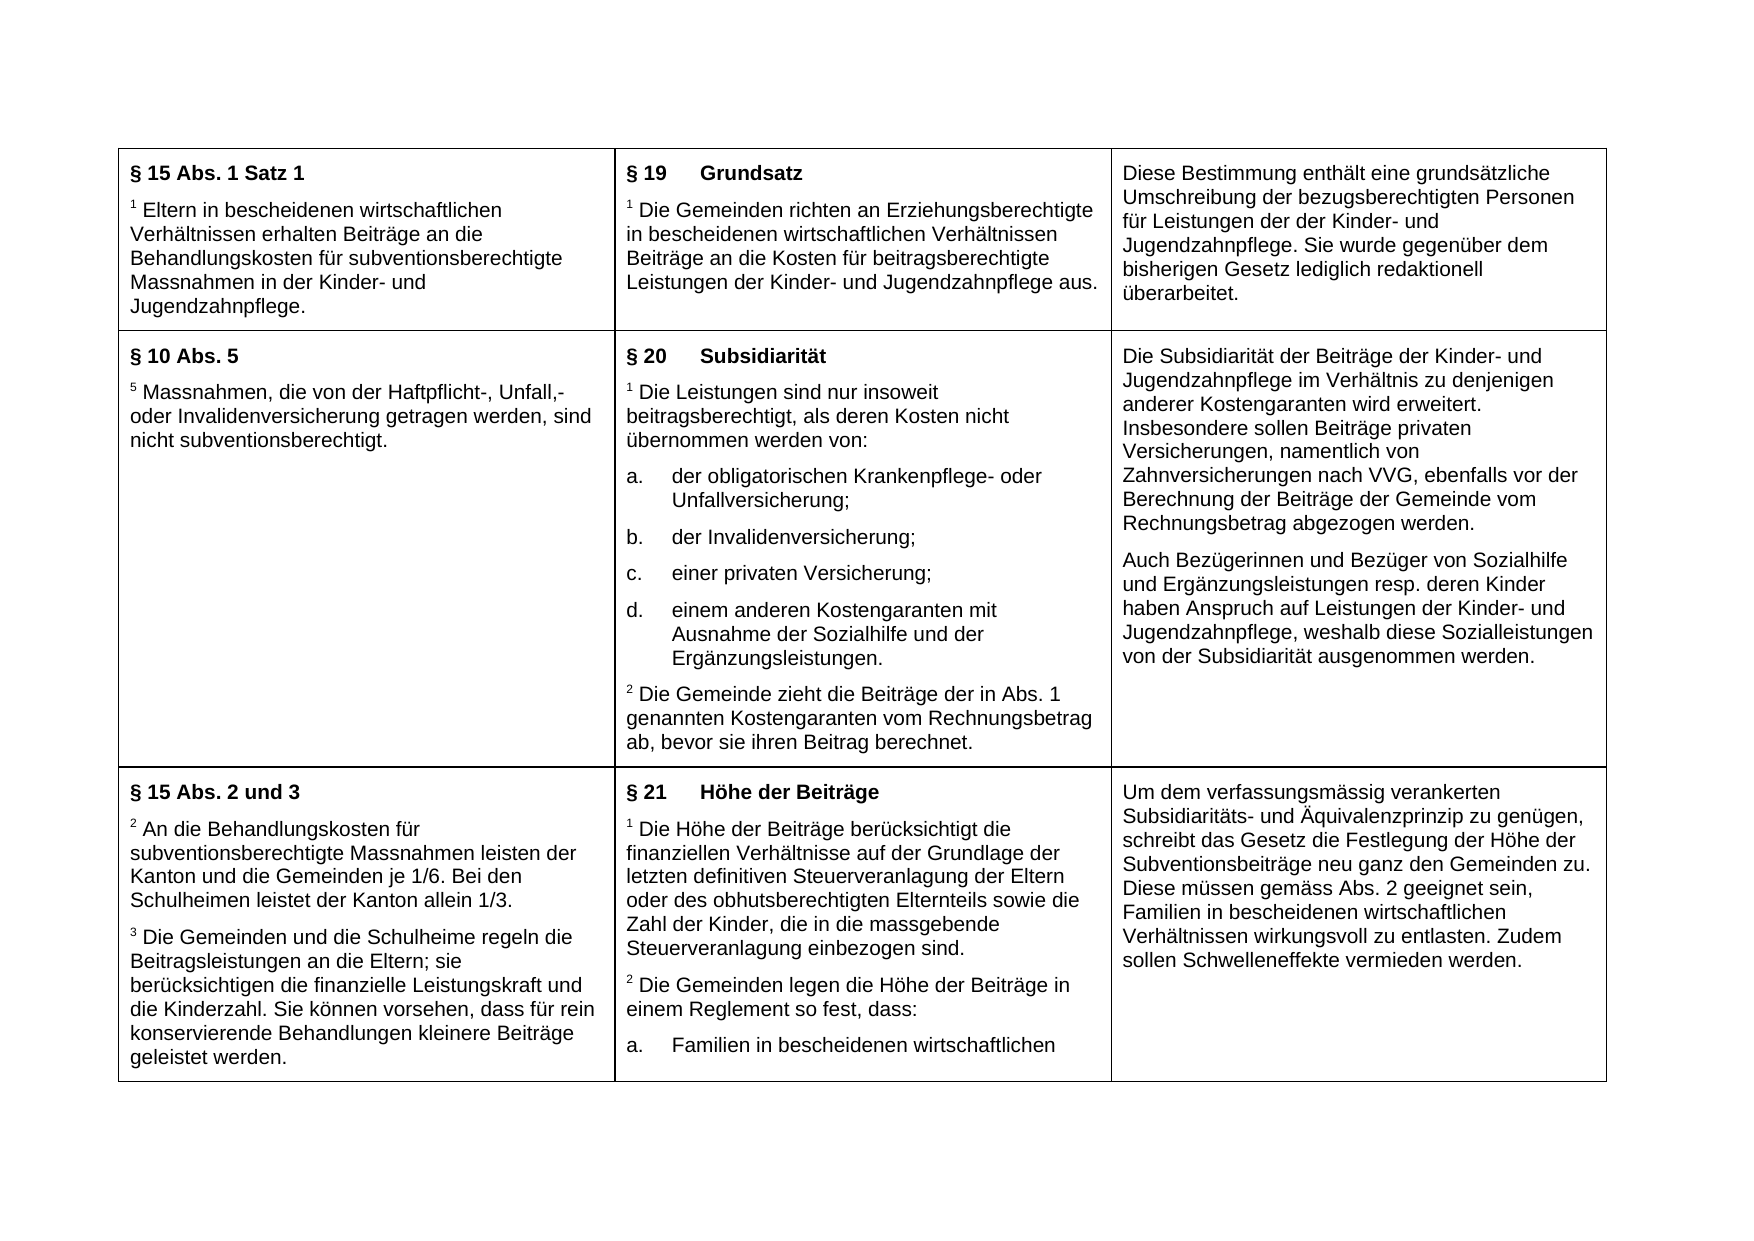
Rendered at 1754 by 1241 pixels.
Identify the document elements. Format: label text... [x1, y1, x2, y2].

table_cell Diese Bestimmung enthält eine grundsätzliche Umschreibung der bezugsberechtigten Personen für Leistungen der der Kinder- und Jugendzahnpflege. Sie wurde gegenüber dem bisherigen Gesetz lediglich redaktionell überarbeitet. [1112, 149, 1606, 330]
table_cell § 20 Subsidiarität 1 Die Leistungen sind nur insoweit beitragsberechtigt, als deren Kosten nicht übernommen werden von: a. der obligatorischen Krankenpflege- oder Unfallversicherung; b. der Invalidenversicherung; c. einer privaten Versicherung; d. einem anderen Kostengaranten mit Ausnahme der Sozialhilfe und der Ergänzungsleistungen. 2 Die Gemeinde zieht die Beiträge der in Abs. 1 genannten Kostengaranten vom Rechnungsbetrag ab, bevor sie ihren Beitrag berechnet. [616, 331, 1111, 766]
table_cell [616, 768, 1111, 1081]
table_cell § 19 Grundsatz 1 Die Gemeinden richten an Erziehungsberechtigte in bescheidenen wirtschaftlichen Verhältnissen Beiträge an die Kosten für beitragsberechtigte Leistungen der Kinder- und Jugendzahnpflege aus. [616, 149, 1111, 330]
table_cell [119, 768, 614, 1081]
table_cell Die Subsidiarität der Beiträge der Kinder- und Jugendzahnpflege im Verhältnis zu denjenigen anderer Kostengaranten wird erweitert. Insbesondere sollen Beiträge privaten Versicherungen, namentlich von Zahnversicherungen nach VVG, ebenfalls vor der Berechnung der Beiträge der Gemeinde vom Rechnungsbetrag abgezogen werden. Auch Bezügerinnen und Bezüger von Sozialhilfe und Ergänzungsleistungen resp. deren Kinder haben Anspruch auf Leistungen der Kinder- und Jugendzahnpflege, weshalb diese Sozialleistungen von der Subsidiarität ausgenommen werden. [1112, 331, 1606, 766]
table_cell § 15 Abs. 1 Satz 1 1 Eltern in bescheidenen wirtschaftlichen Verhältnissen erhalten Beiträge an die Behandlungskosten für subventionsberechtigte Massnahmen in der Kinder- und Jugendzahnpflege. [119, 149, 614, 330]
table_cell § 10 Abs. 5 5 Massnahmen, die von der Haftpflicht-, Unfall,- oder Invalidenversicherung getragen werden, sind nicht subventionsberechtigt. [119, 331, 614, 766]
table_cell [1112, 768, 1606, 1081]
